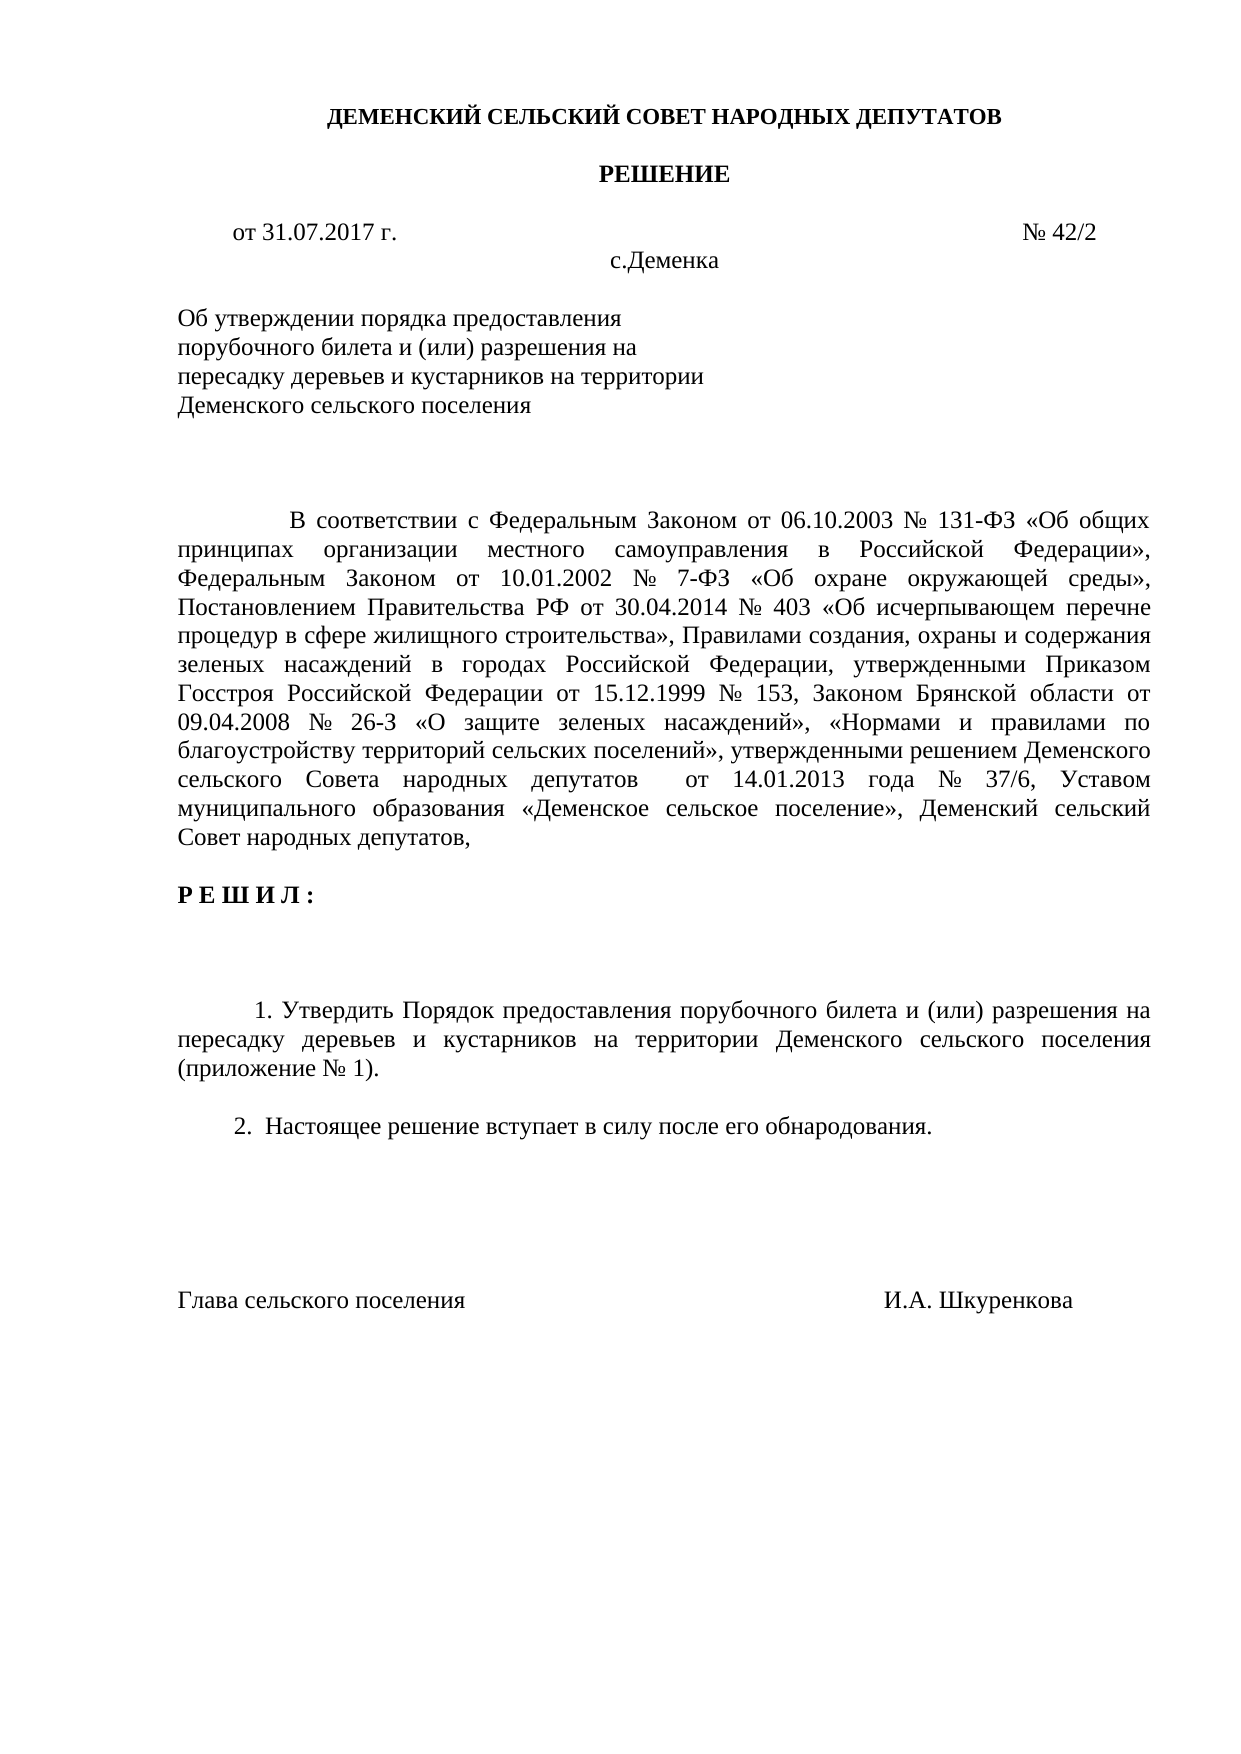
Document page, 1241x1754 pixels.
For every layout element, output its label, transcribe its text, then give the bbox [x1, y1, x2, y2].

text РЕШЕНИЕ [177, 159, 1152, 188]
text Об утверждении порядка предоставления [177, 303, 1152, 332]
text от 31.07.2017 г. № 42/2 с.Деменка [177, 217, 1152, 274]
text ДЕМЕНСКИЙ СЕЛЬСКИЙ СОВЕТ НАРОДНЫХ ДЕПУТАТОВ [177, 103, 1152, 130]
text Деменского сельского поселения [177, 390, 1152, 418]
text В соответствии с Федеральным Законом от 06.10.2003 № 131-ФЗ «Об общих принципах организации местного самоуправления в Российской Федерации», Федеральным Законом от 10.01.2002 № 7-ФЗ «Об охране окружающей среды», Постановлением Правительства РФ от 30.04.2014 № 403 «Об исчерпывающем перечне процедур в сфере жилищного строительства», Правилами создания, охраны и содержания зеленых насаждений в городах Российской Федерации, утвержденными Приказом Госстроя Российской Федерации от 15.12.1999 № 153, Законом Брянской области от 09.04.2008 № 26-З «О защите зеленых насаждений», «Нормами и правилами по благоустройству территорий сельских поселений», утвержденными решением Деменского сельского Совета народных депутатов от 14.01.2013 года № 37/6, Уставом муниципального образования «Деменское сельское поселение», Деменский сельский Совет народных депутатов, [177, 506, 1152, 851]
text Глава сельского поселения И.А. Шкуренкова [177, 1285, 1152, 1313]
text 2. Настоящее решение вступает в силу после его обнародования. [177, 1111, 1152, 1140]
text 1. Утвердить Порядок предоставления порубочного билета и (или) разрешения на пересадку деревьев и кустарников на территории Деменского сельского поселения (приложение № 1). [177, 996, 1152, 1082]
text Р Е Ш И Л : [177, 880, 1152, 908]
text пересадку деревьев и кустарников на территории [177, 361, 1152, 390]
text порубочного билета и (или) разрешения на [177, 332, 1152, 361]
